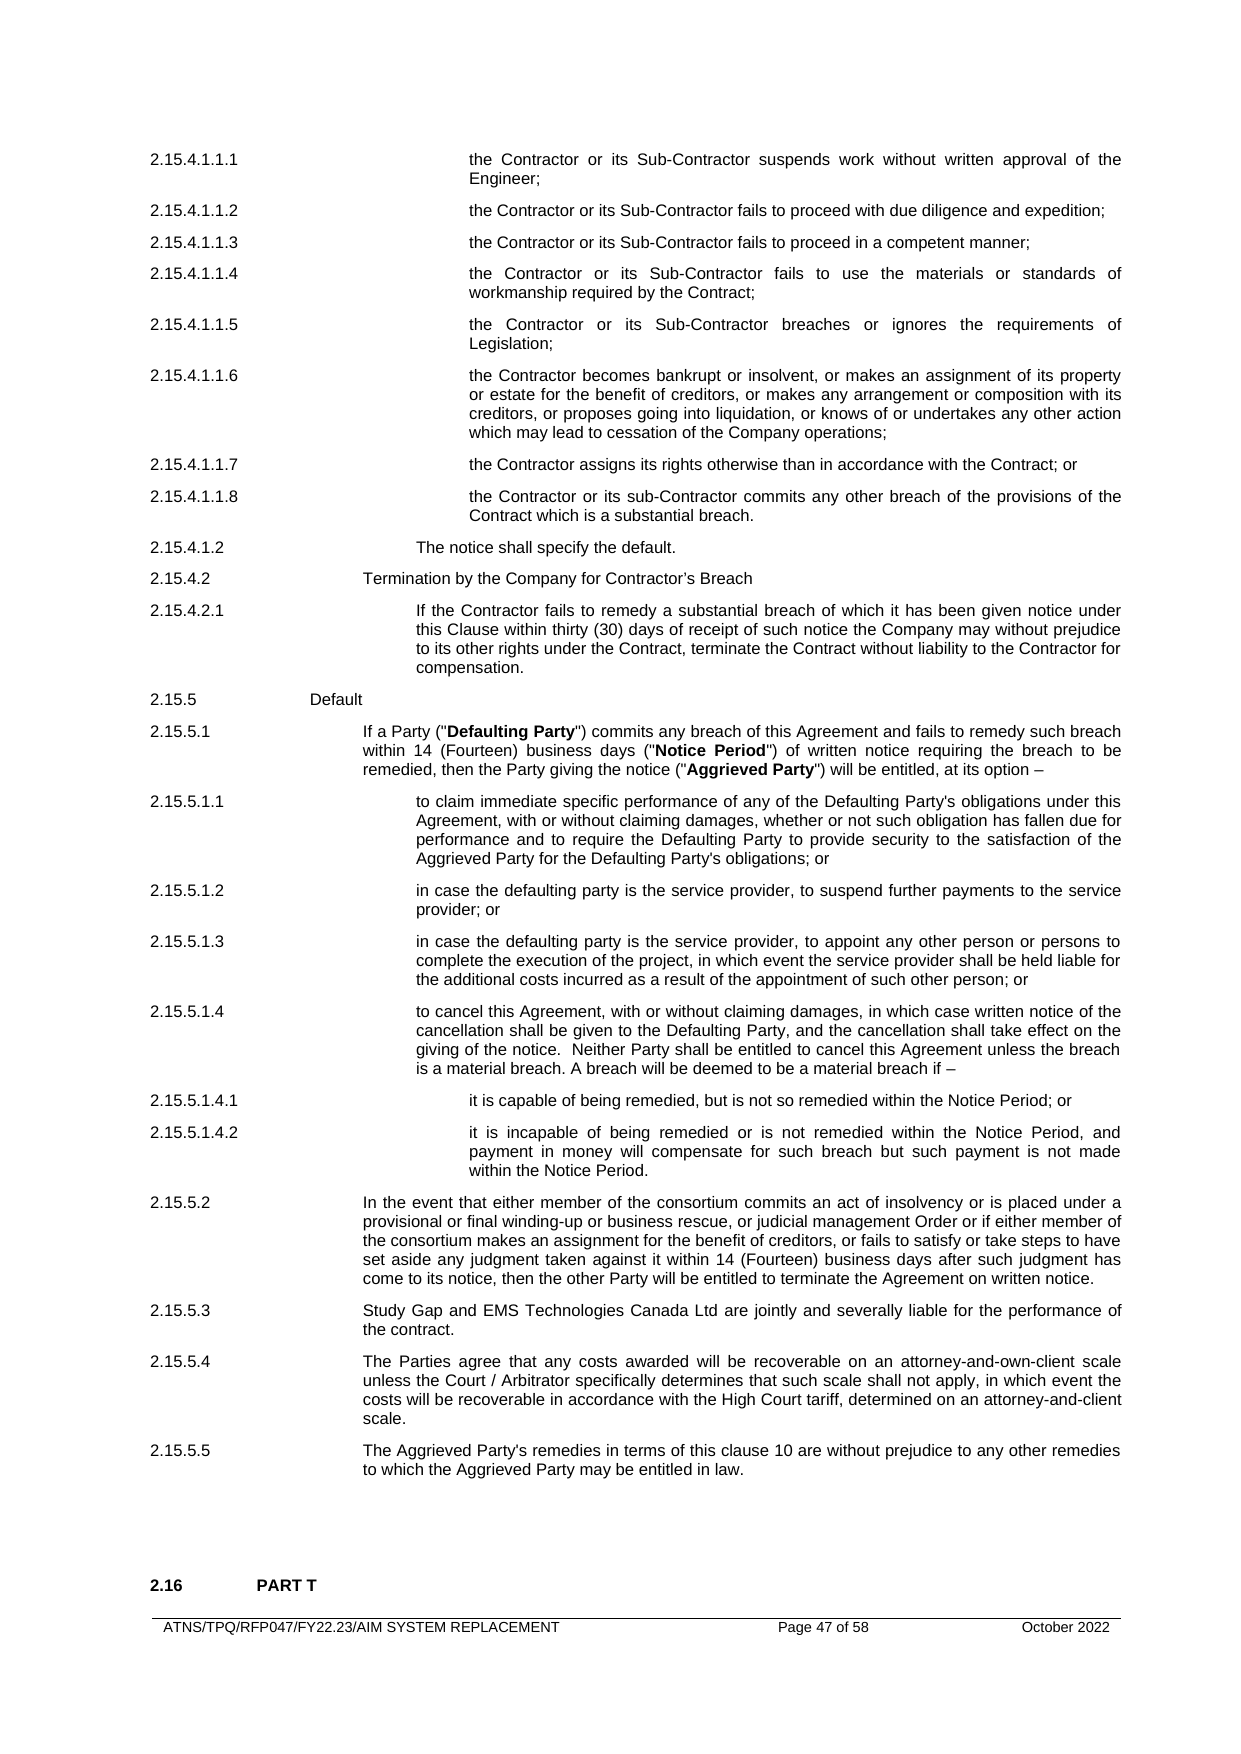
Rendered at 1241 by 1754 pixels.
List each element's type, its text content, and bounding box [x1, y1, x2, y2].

subtitle If the Contractor fails to remedy a substantial breach of which it has been given notice under this Clause within thirty (30) days of receipt of such notice the Company may without prejudice to its other rights under the Contract, terminate the Contract without liability to the Contractor for compensation. [150, 601, 1122, 677]
subtitle the Contractor or its Sub-Contractor fails to use the materials or standards of workmanship required by the Contract; [150, 264, 1122, 302]
subtitle the Contractor assigns its rights otherwise than in accordance with the Contract; or [150, 455, 1122, 474]
subtitle to cancel this Agreement, with or without claiming damages, in which case written notice of the cancellation shall be given to the Defaulting Party, and the cancellation shall take effect on the giving of the notice. Neither Party shall be entitled to cancel this Agreement unless the breach is a material breach. A breach will be deemed to be a material breach if – [150, 1002, 1122, 1078]
subtitle Default [150, 690, 1122, 709]
subtitle it is capable of being remedied, but is not so remedied within the Notice Period; or [150, 1091, 1122, 1110]
subtitle The notice shall specify the default. [150, 537, 1122, 557]
subtitle to claim immediate specific performance of any of the Defaulting Party's obligations under this Agreement, with or without claiming damages, whether or not such obligation has fallen due for performance and to require the Defaulting Party to provide security to the satisfaction of the Aggrieved Party for the Defaulting Party's obligations; or [150, 792, 1122, 868]
subtitle If a Party ("Defaulting Party") commits any breach of this Agreement and fails to remedy such breach within 14 (Fourteen) business days ("Notice Period") of written notice requiring the breach to be remedied, then the Party giving the notice ("Aggrieved Party") will be entitled, at its option – [150, 722, 1122, 779]
subtitle in case the defaulting party is the service provider, to suspend further payments to the service provider; or [150, 881, 1122, 919]
subtitle it is incapable of being remedied or is not remedied within the Notice Period, and payment in money will compensate for such breach but such payment is not made within the Notice Period. [150, 1122, 1122, 1180]
subtitle The Aggrieved Party's remedies in terms of this clause 10 are without prejudice to any other remedies to which the Aggrieved Party may be entitled in law. [150, 1441, 1122, 1479]
subtitle The Parties agree that any costs awarded will be recoverable on an attorney-and-own-client scale unless the Court / Arbitrator specifically determines that such scale shall not apply, in which event the costs will be recoverable in accordance with the High Court tariff, determined on an attorney-and-client scale. [150, 1352, 1122, 1428]
subtitle PART T [150, 1576, 1122, 1595]
subtitle Study Gap and EMS Technologies Canada Ltd are jointly and severally liable for the performance of the contract. [150, 1301, 1122, 1339]
subtitle the Contractor or its Sub-Contractor breaches or ignores the requirements of Legislation; [150, 315, 1122, 353]
subtitle Termination by the Company for Contractor’s Breach [150, 569, 1122, 588]
subtitle in case the defaulting party is the service provider, to appoint any other person or persons to complete the execution of the project, in which event the service provider shall be held liable for the additional costs incurred as a result of the appointment of such other person; or [150, 932, 1122, 989]
subtitle the Contractor or its Sub-Contractor suspends work without written approval of the Engineer; [150, 150, 1122, 188]
subtitle the Contractor or its Sub-Contractor fails to proceed with due diligence and expedition; [150, 201, 1122, 220]
subtitle the Contractor becomes bankrupt or insolvent, or makes an assignment of its property or estate for the benefit of creditors, or makes any arrangement or composition with its creditors, or proposes going into liquidation, or knows of or undertakes any other action which may lead to cessation of the Company operations; [150, 366, 1122, 442]
subtitle the Contractor or its Sub-Contractor fails to proceed in a competent manner; [150, 232, 1122, 252]
subtitle the Contractor or its sub-Contractor commits any other breach of the provisions of the Contract which is a substantial breach. [150, 487, 1122, 525]
subtitle In the event that either member of the consortium commits an act of insolvency or is placed under a provisional or final winding-up or business rescue, or judicial management Order or if either member of the consortium makes an assignment for the benefit of creditors, or fails to satisfy or take steps to have set aside any judgment taken against it within 14 (Fourteen) business days after such judgment has come to its notice, then the other Party will be entitled to terminate the Agreement on written notice. [150, 1192, 1122, 1288]
